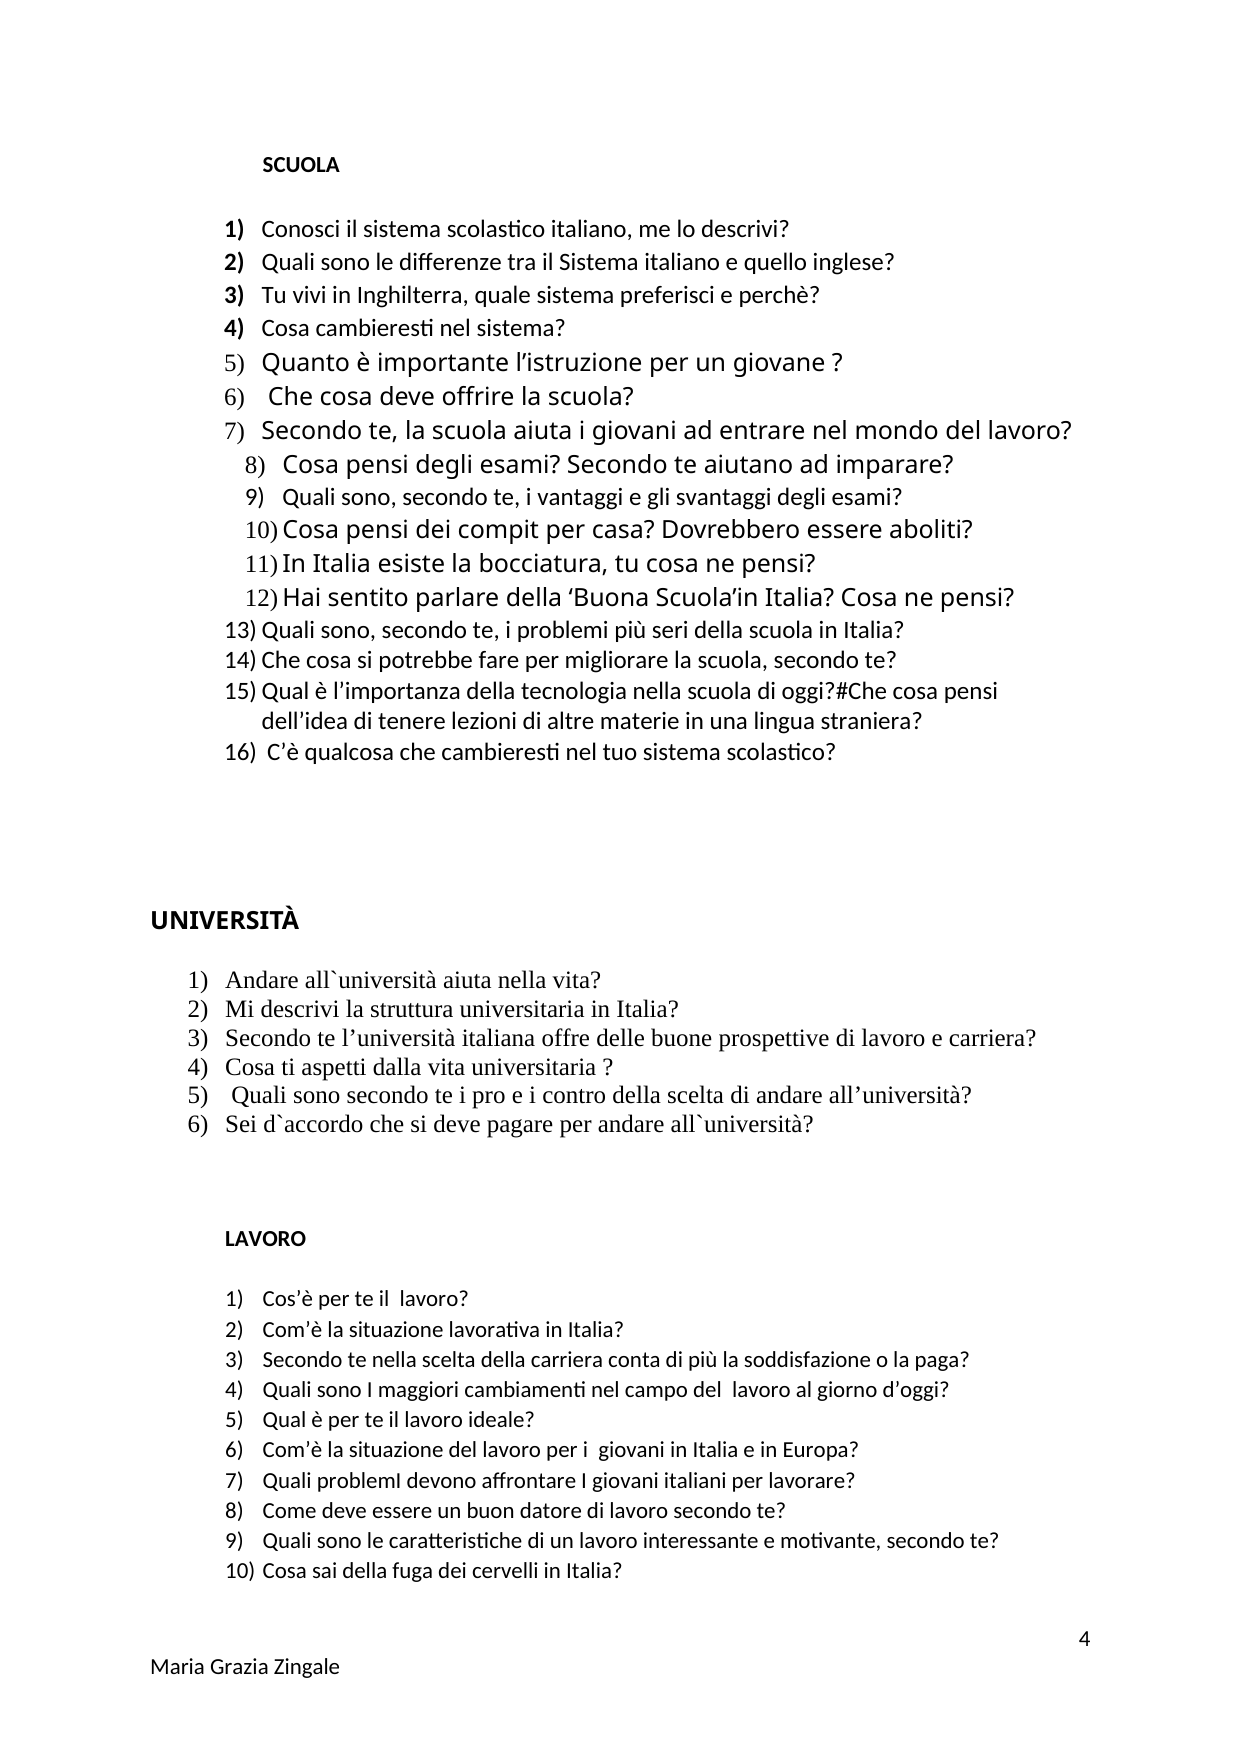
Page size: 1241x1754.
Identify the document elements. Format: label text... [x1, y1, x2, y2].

list Quanto è importante l’istruzione per un giovane ? [224, 345, 1090, 379]
list Cosa cambieresti nel sistema? [224, 312, 1090, 342]
list Cosa ti aspetti dalla vita universitaria ? [187, 1052, 1090, 1080]
list Che cosa si potrebbe fare per migliorare la scuola, secondo te? [224, 644, 1090, 675]
list Quali problemI devono affrontare I giovani italiani per lavorare? [225, 1466, 1090, 1494]
list Quali sono, secondo te, i vantaggi e gli svantaggi degli esami? [244, 481, 1090, 512]
list Quali sono, secondo te, i problemi più seri della scuola in Italia? [224, 614, 1090, 644]
list Andare all`università aiuta nella vita? [187, 965, 1090, 994]
list Conosci il sistema scolastico italiano, me lo descrivi? [224, 213, 1090, 244]
list Hai sentito parlare della ‘Buona Scuola’in Italia? Cosa ne pensi? [244, 580, 1090, 614]
list Qual è l’importanza della tecnologia nella scuola di oggi?#Che cosa pensi dell’idea di tenere lezioni di altre materie in una lingua straniera? [224, 675, 1090, 736]
list Mi descrivi la struttura universitaria in Italia? [187, 994, 1090, 1023]
list Tu vivi in Inghilterra, quale sistema preferisci e perchè? [224, 279, 1090, 309]
list Quali sono le caratteristiche di un lavoro interessante e motivante, secondo te? [225, 1526, 1090, 1554]
list Com’è la situazione lavorativa in Italia? [225, 1315, 1090, 1343]
list Qual è per te il lavoro ideale? [225, 1405, 1090, 1433]
list Cosa pensi dei compit per casa? Dovrebbero essere aboliti? [244, 512, 1090, 546]
list Quali sono le differenze tra il Sistema italiano e quello inglese? [224, 246, 1090, 277]
list Cosa sai della fuga dei cervelli in Italia? [225, 1556, 1090, 1584]
list Quali sono secondo te i pro e i contro della scelta di andare all’università? [187, 1080, 1090, 1109]
list Secondo te l’università italiana offre delle buone prospettive di lavoro e carriera? [187, 1023, 1090, 1052]
list Cos’è per te il lavoro? [225, 1284, 1090, 1313]
list C’è qualcosa che cambieresti nel tuo sistema scolastico? [224, 736, 1090, 766]
list Che cosa deve offrire la scuola? [224, 379, 1090, 413]
list SCUOLA [262, 150, 1090, 178]
list Sei d`accordo che si deve pagare per andare all`università? [187, 1109, 1090, 1138]
text UNIVERSITÀ [150, 903, 1090, 937]
list Secondo te nella scelta della carriera conta di più la soddisfazione o la paga? [225, 1345, 1090, 1373]
list In Italia esiste la bocciatura, tu cosa ne pensi? [244, 546, 1090, 580]
list Come deve essere un buon datore di lavoro secondo te? [225, 1496, 1090, 1524]
list Quali sono I maggiori cambiamenti nel campo del lavoro al giorno d’oggi? [225, 1375, 1090, 1403]
list Com’è la situazione del lavoro per i giovani in Italia e in Europa? [225, 1436, 1090, 1464]
list Cosa pensi degli esami? Secondo te aiutano ad imparare? [244, 447, 1090, 481]
list LAVORO [225, 1224, 1090, 1252]
list Secondo te, la scuola aiuta i giovani ad entrare nel mondo del lavoro? [224, 413, 1090, 447]
